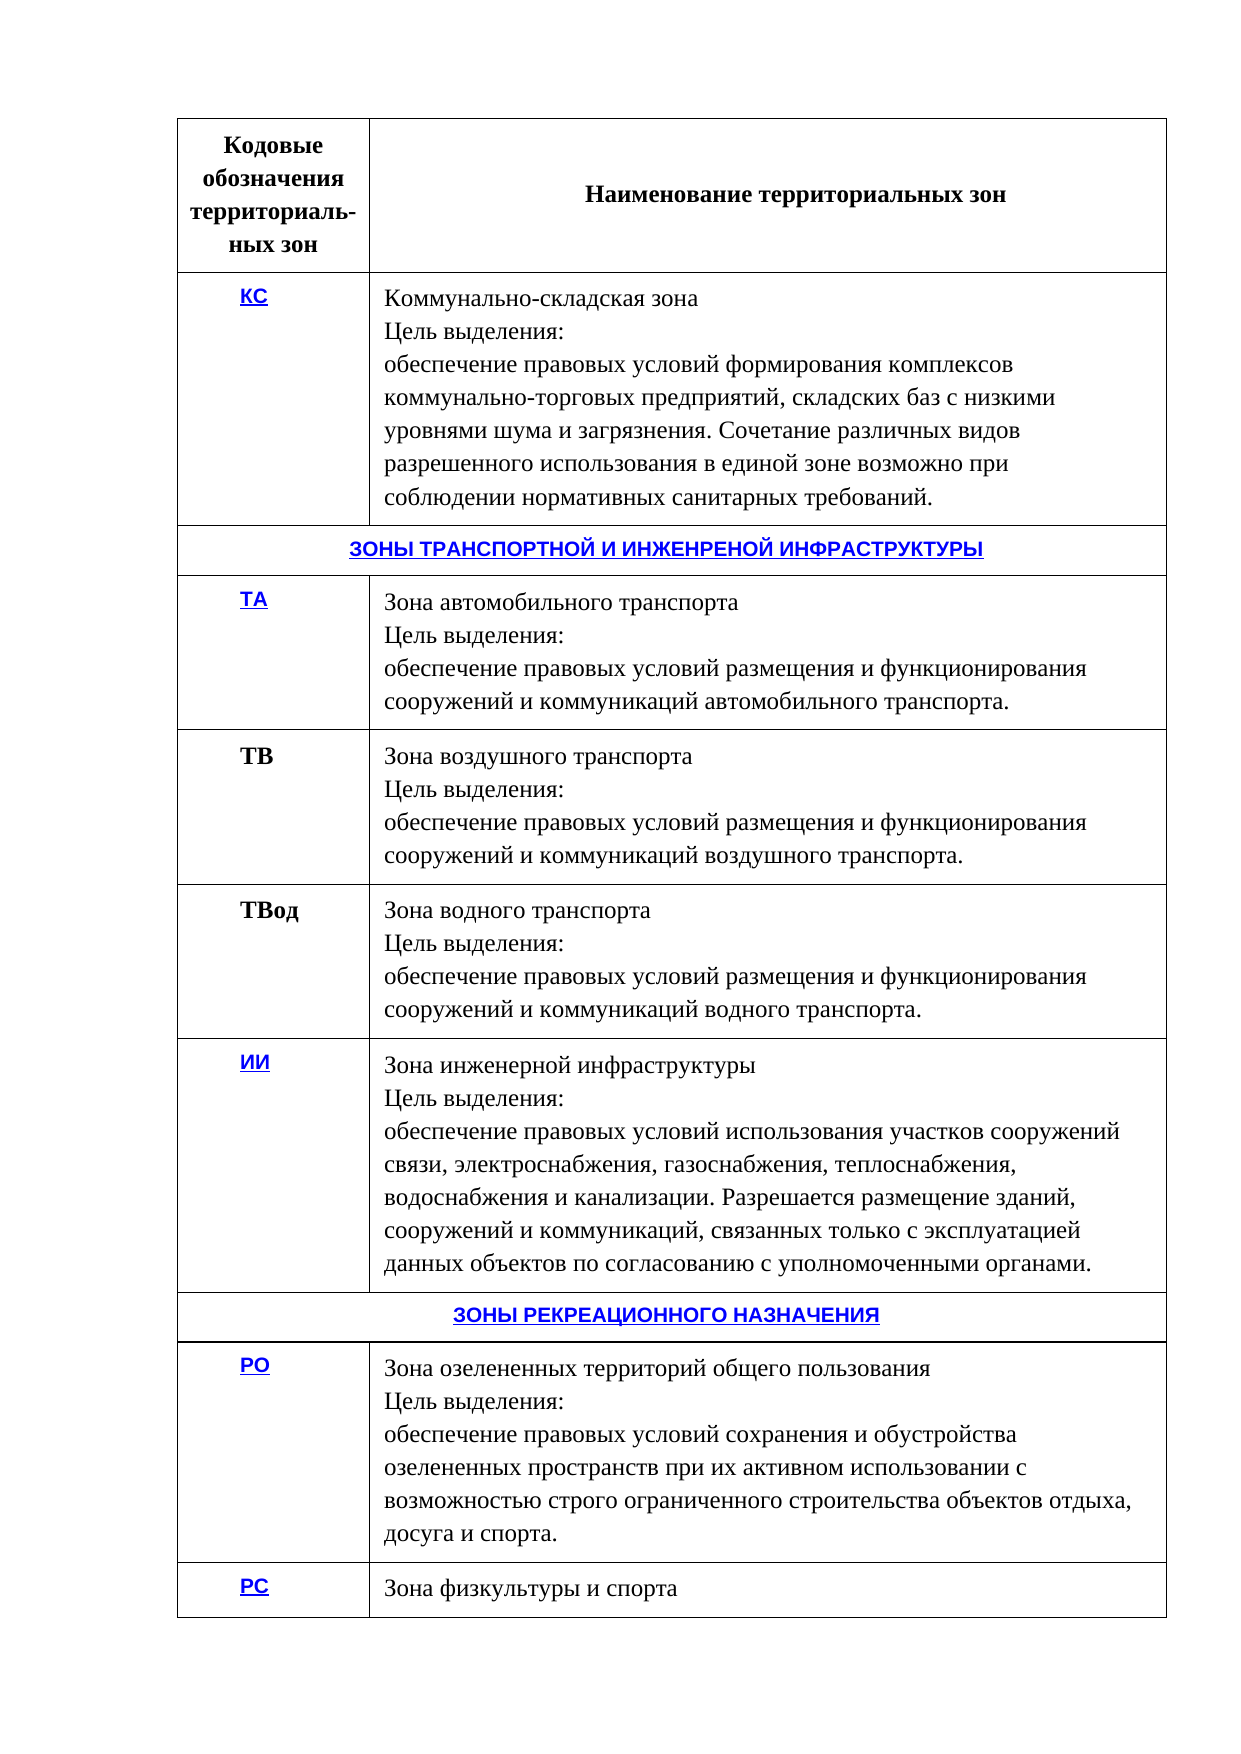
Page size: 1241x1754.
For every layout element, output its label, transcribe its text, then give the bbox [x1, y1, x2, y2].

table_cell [370, 1563, 1166, 1617]
table_cell КС [178, 273, 369, 525]
table_cell Зона инженерной инфраструктуры Цель выделения: обеспечение правовых условий использования участков сооружений связи, электроснабжения, газоснабжения, теплоснабжения, водоснабжения и канализации. Разрешается размещение зданий, сооружений и коммуникаций, связанных только с эксплуатацией данных объектов по согласованию с уполномоченными органами. [370, 1039, 1166, 1292]
table_cell Зона воздушного транспорта Цель выделения: обеспечение правовых условий размещения и функционирования сооружений и коммуникаций воздушного транспорта. [370, 730, 1166, 884]
table_cell ЗОНЫ ТРАНСПОРТНОЙ И ИНЖЕНРЕНОЙ ИНФРАСТРУКТУРЫ [178, 526, 1166, 575]
table_cell РО [178, 1343, 369, 1562]
table_cell Зона водного транспорта Цель выделения: обеспечение правовых условий размещения и функционирования сооружений и коммуникаций водного транспорта. [370, 885, 1166, 1038]
table_cell ИИ [178, 1039, 369, 1292]
table_cell РС [178, 1563, 369, 1617]
table_header Кодовые обозначения территориаль- ных зон [178, 119, 369, 272]
table_header Наименование территориальных зон [370, 119, 1166, 272]
table_cell ЗОНЫ РЕКРЕАЦИОННОГО НАЗНАЧЕНИЯ [178, 1293, 1166, 1341]
table_cell Коммунально-складская зона Цель выделения: обеспечение правовых условий формирования комплексов коммунально-торговых предприятий, складских баз с низкими уровнями шума и загрязнения. Сочетание различных видов разрешенного использования в единой зоне возможно при соблюдении нормативных санитарных требований. [370, 273, 1166, 525]
table_cell ТВ [178, 730, 369, 884]
table_cell Зона автомобильного транспорта Цель выделения: обеспечение правовых условий размещения и функционирования сооружений и коммуникаций автомобильного транспорта. [370, 576, 1166, 729]
table_cell Зона озелененных территорий общего пользования Цель выделения: обеспечение правовых условий сохранения и обустройства озелененных пространств при их активном использовании с возможностью строго ограниченного строительства объектов отдыха, досуга и спорта. [370, 1343, 1166, 1562]
table_cell ТВод [178, 885, 369, 1038]
table_cell ТА [178, 576, 369, 729]
